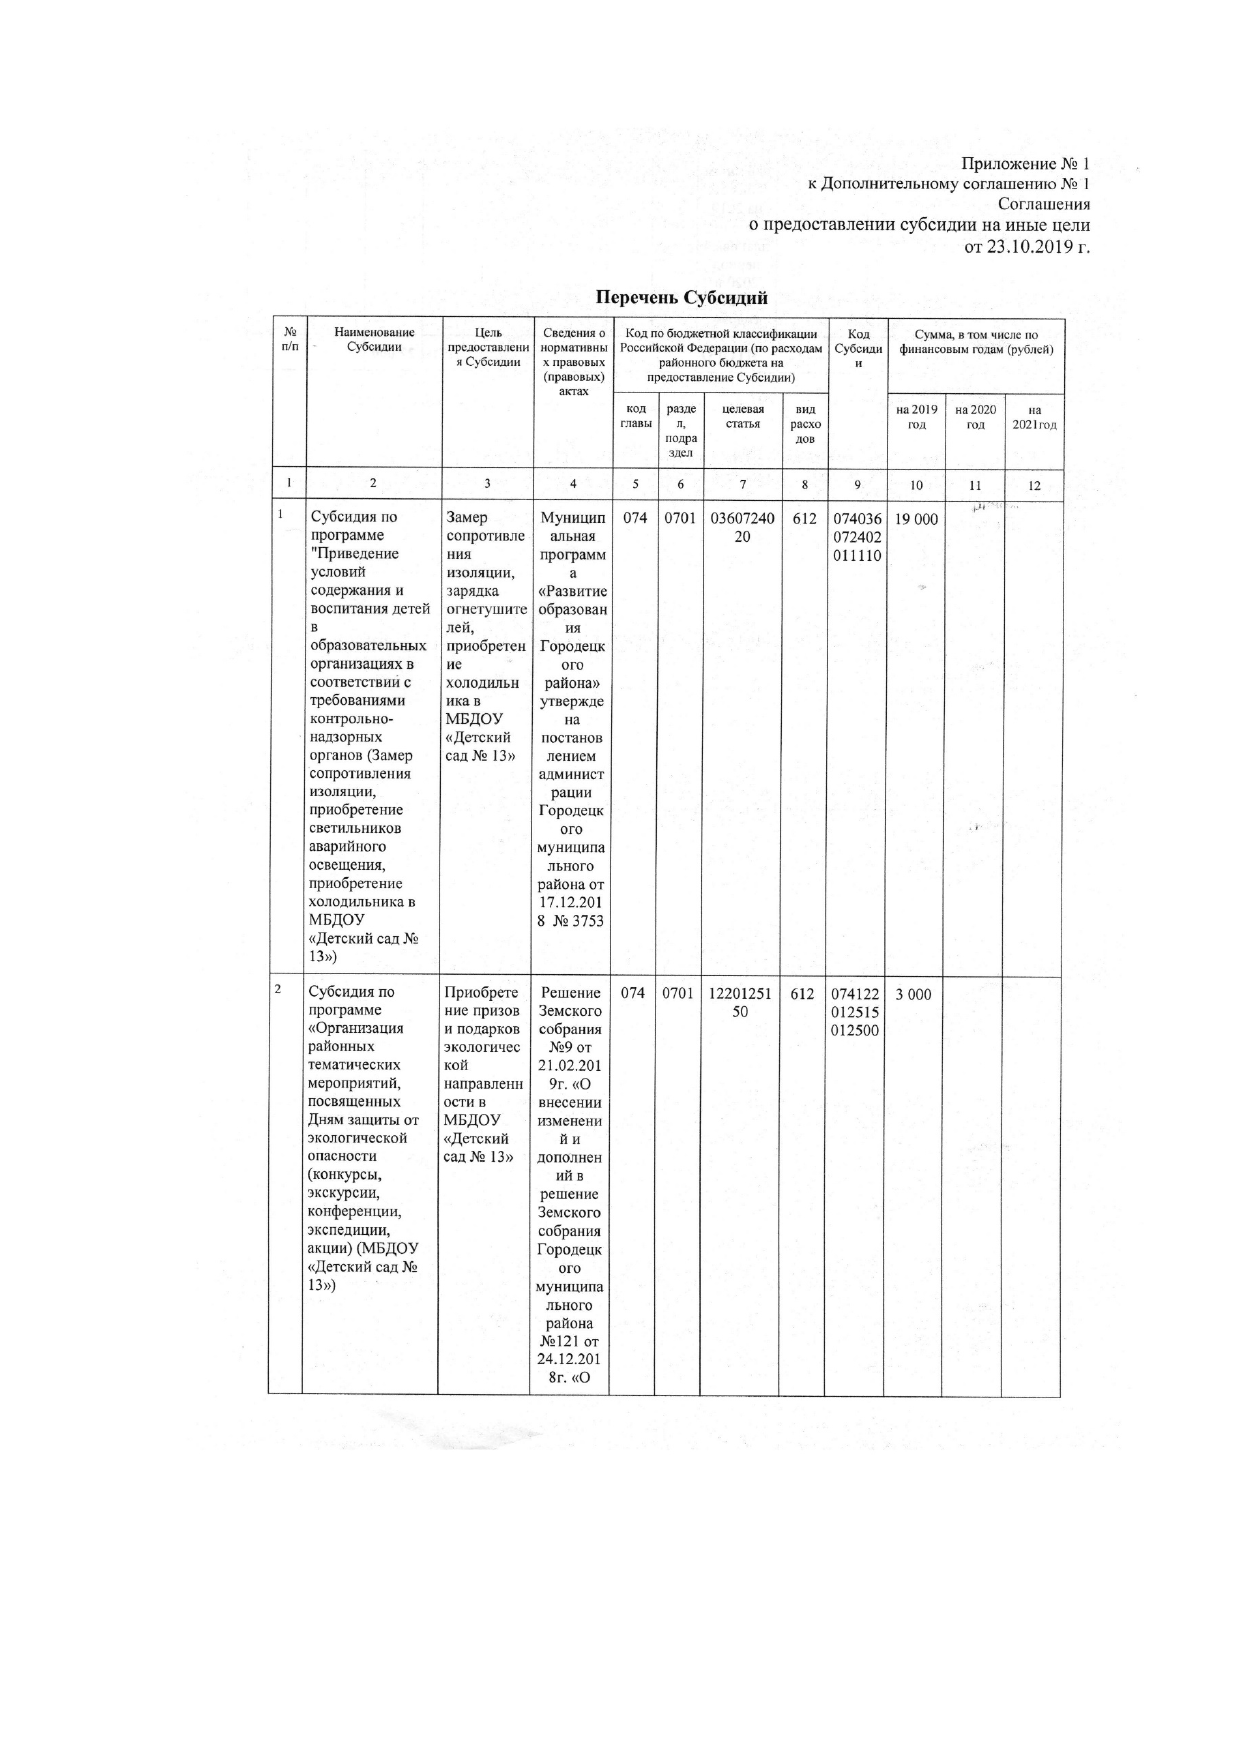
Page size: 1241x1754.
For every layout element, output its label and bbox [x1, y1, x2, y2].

picture [177, 118, 1152, 1458]
